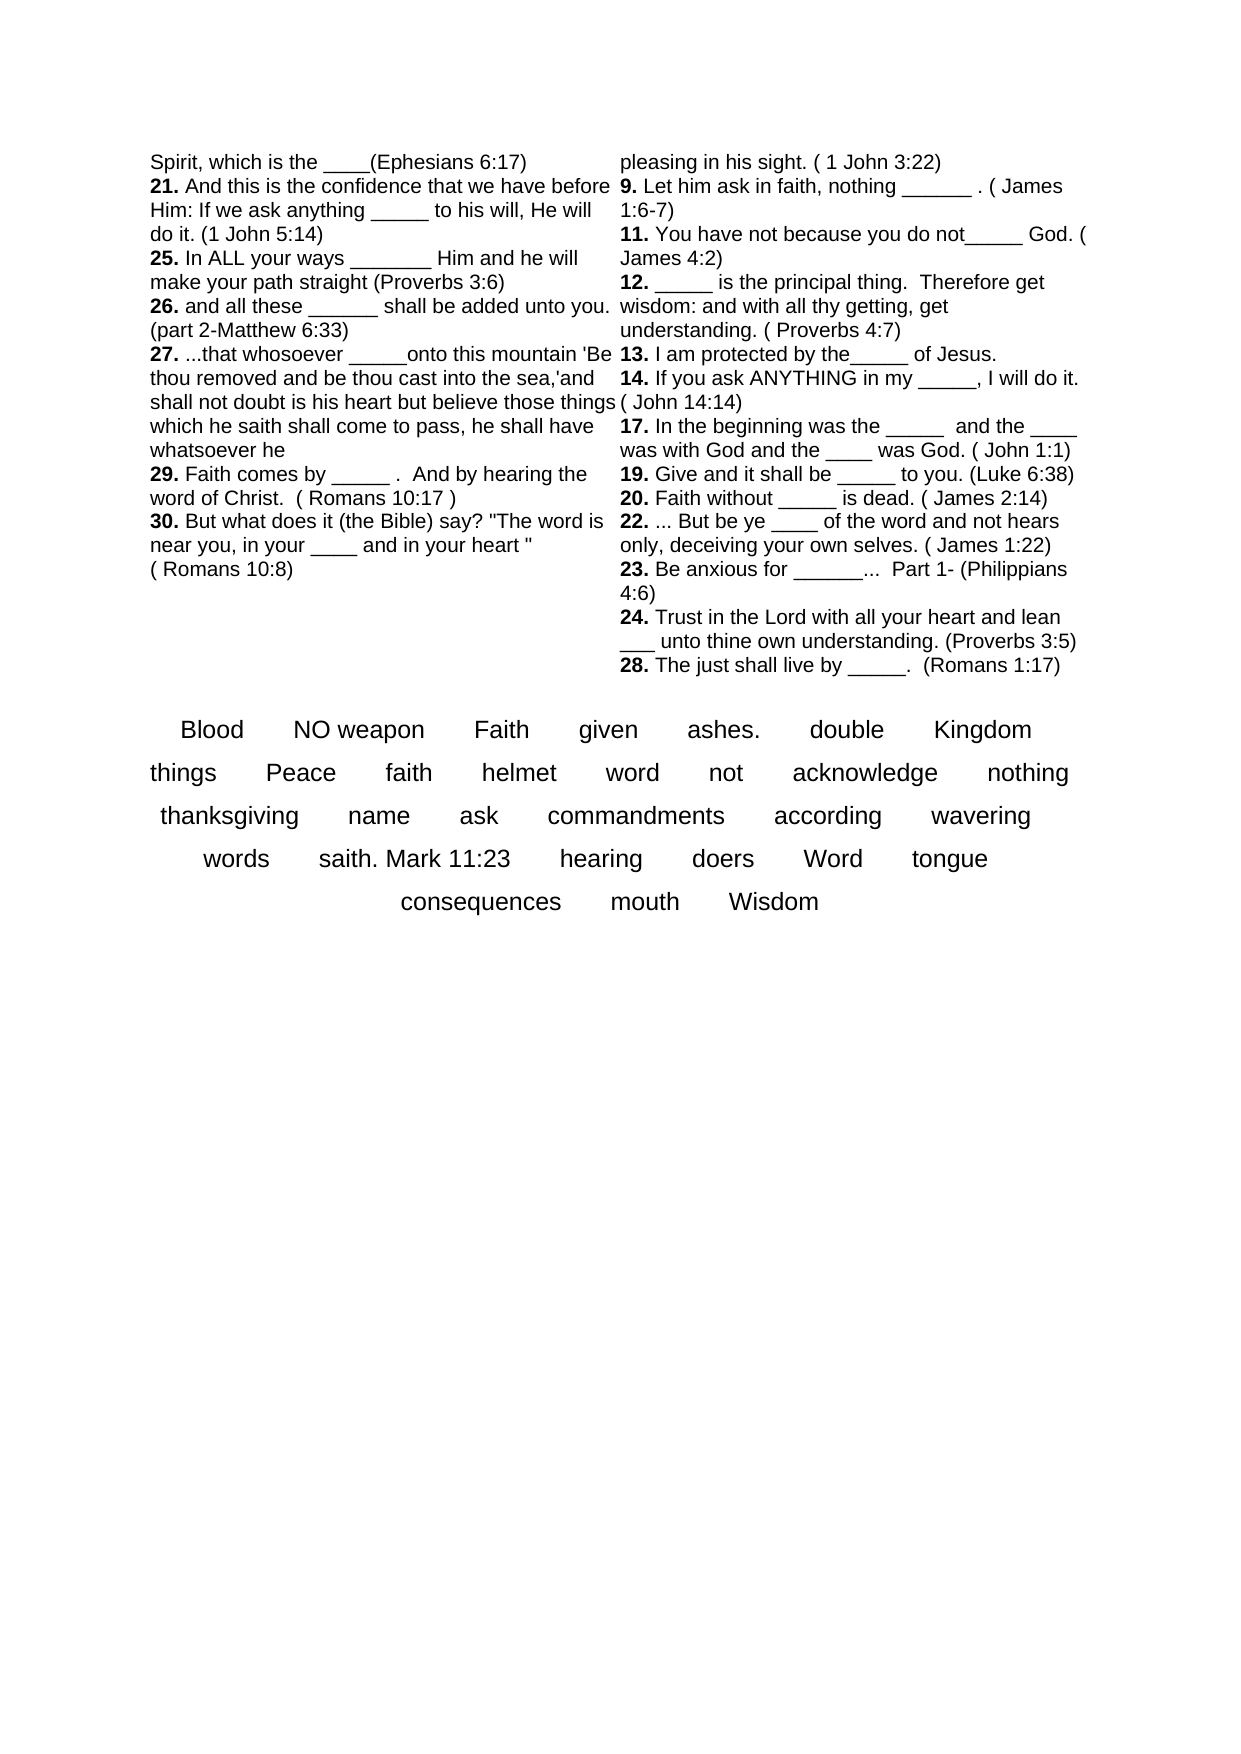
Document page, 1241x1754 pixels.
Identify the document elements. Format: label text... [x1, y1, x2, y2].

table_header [620, 150, 1090, 677]
text Blood NO weapon Faith given ashes. double Kingdom things Peace faith helmet word not acknowledge nothing thanksgiving name ask commandments according wavering words saith. Mark 11:23 hearing doers Word tongue consequences mouth Wisdom [150, 714, 1090, 916]
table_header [150, 150, 620, 677]
